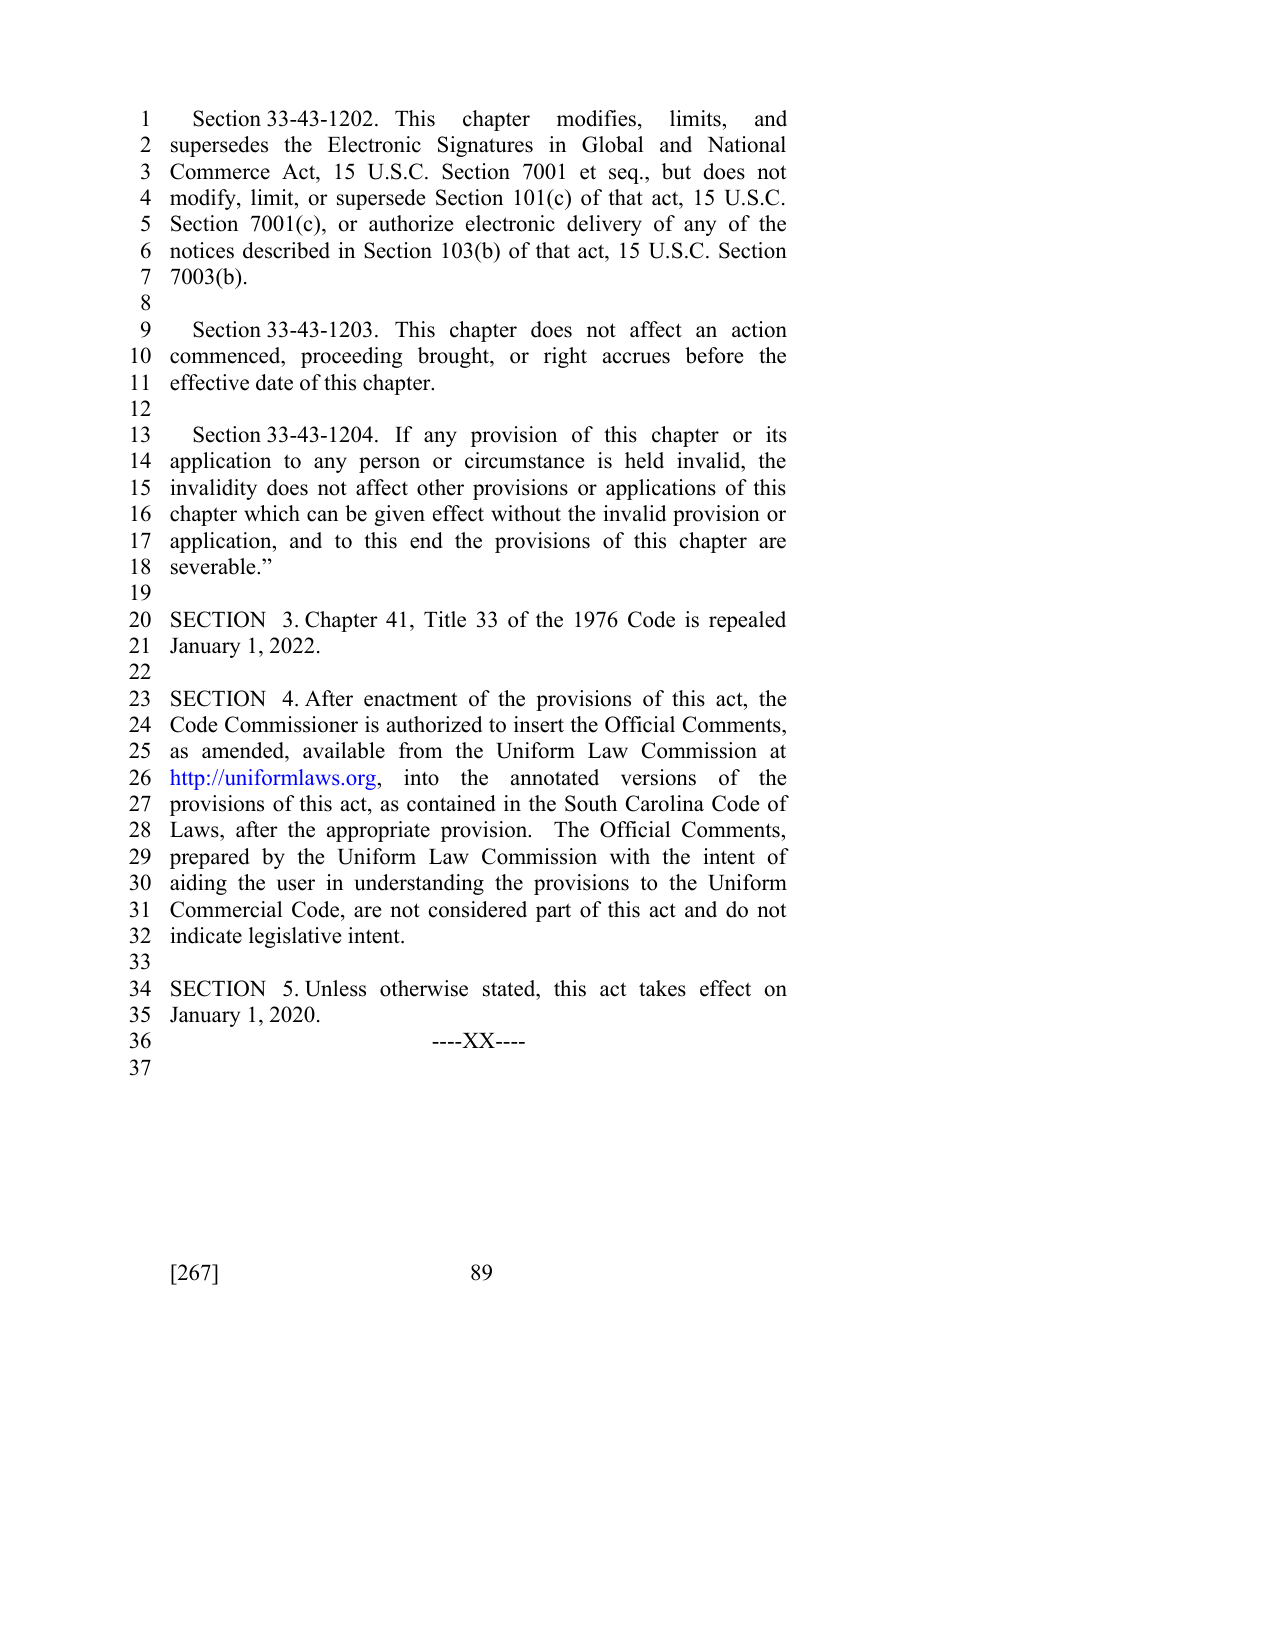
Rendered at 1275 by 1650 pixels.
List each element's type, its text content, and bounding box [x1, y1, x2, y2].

text SECTION 5. Unless otherwise stated, this act takes effect on January 1, 2020. [169, 975, 787, 1027]
text Section 33-43-1203. This chapter does not affect an action commenced, proceeding brought, or right accrues before the effective date of this chapter. [169, 316, 787, 395]
text Section 33-43-1202. This chapter modifies, limits, and supersedes the Electronic Signatures in Global and National Commerce Act, 15 U.S.C. Section 7001 et seq., but does not modify, limit, or supersede Section 101(c) of that act, 15 U.S.C. Section 7001(c), or authorize electronic delivery of any of the notices described in Section 103(b) of that act, 15 U.S.C. Section 7003(b). [169, 105, 787, 289]
text ----XX---- [169, 1027, 787, 1054]
text SECTION 3. Chapter 41, Title 33 of the 1976 Code is repealed January 1, 2022. [169, 606, 787, 658]
text Section 33-43-1204. If any provision of this chapter or its application to any person or circumstance is held invalid, the invalidity does not affect other provisions or applications of this chapter which can be given effect without the invalid provision or application, and to this end the provisions of this chapter are severable.” [169, 421, 787, 579]
text SECTION 4. After enactment of the provisions of this act, the Code Commissioner is authorized to insert the Official Comments, as amended, available from the Uniform Law Commission at http://uniformlaws.org, into the annotated versions of the provisions of this act, as contained in the South Carolina Code of Laws, after the appropriate provision. The Official Comments, prepared by the Uniform Law Commission with the intent of aiding the user in understanding the provisions to the Uniform Commercial Code, are not considered part of this act and do not indicate legislative intent. [169, 685, 787, 948]
